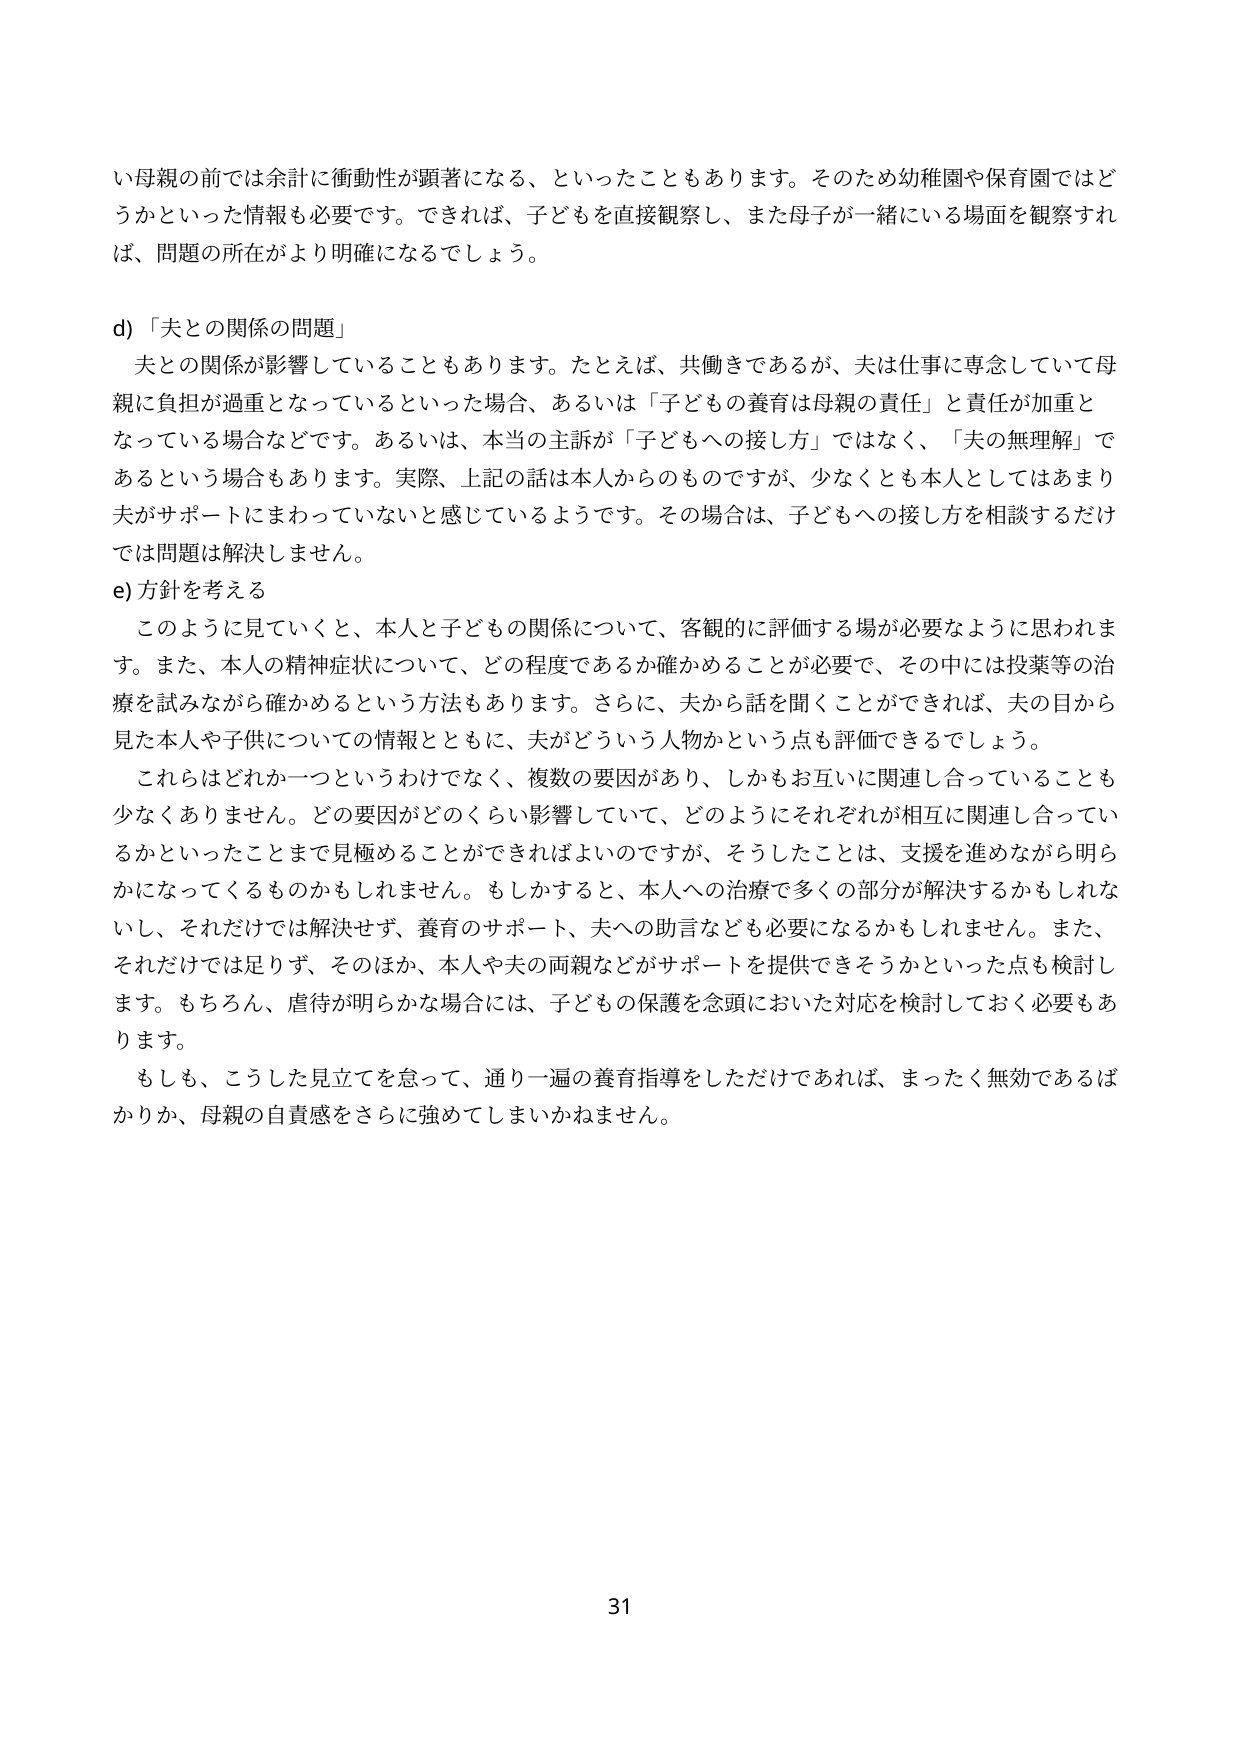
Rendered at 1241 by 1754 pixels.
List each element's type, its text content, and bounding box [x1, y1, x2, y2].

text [112, 158, 1128, 271]
text このように見ていくと、本人と子どもの関係について、客観的に評価する場が必要なように思われます。また、本人の精神症状について、どの程度であるか確かめることが必要で、その中には投薬等の治療を試みながら確かめるという方法もあります。さらに、夫から話を聞くことができれば、夫の目から見た本人や子供についての情報とともに、夫がどういう人物かという点も評価できるでしょう。 [112, 608, 1128, 758]
text e) 方針を考える [112, 571, 1128, 608]
text 夫との関係が影響していることもあります。たとえば、共働きであるが、夫は仕事に専念していて母親に負担が過重となっているといった場合、あるいは「子どもの養育は母親の責任」と責任が加重となっている場合などです。あるいは、本当の主訴が「子どもへの接し方」ではなく、「夫の無理解」であるという場合もあります。実際、上記の話は本人からのものですが、少なくとも本人としてはあまり夫がサポートにまわっていないと感じているようです。その場合は、子どもへの接し方を相談するだけでは問題は解決しません。 [112, 346, 1128, 571]
text これらはどれか一つというわけでなく、複数の要因があり、しかもお互いに関連し合っていることも少なくありません。どの要因がどのくらい影響していて、どのようにそれぞれが相互に関連し合っているかといったことまで見極めることができればよいのですが、そうしたことは、支援を進めながら明らかになってくるものかもしれません。もしかすると、本人への治療で多くの部分が解決するかもしれないし、それだけでは解決せず、養育のサポート、夫への助言なども必要になるかもしれません。また、それだけでは足りず、そのほか、本人や夫の両親などがサポートを提供できそうかといった点も検討します。もちろん、虐待が明らかな場合には、子どもの保護を念頭においた対応を検討しておく必要もあります。 [112, 758, 1128, 1058]
text もしも、こうした見立てを怠って、通り一遍の養育指導をしただけであれば、まったく無効であるばかりか、母親の自責感をさらに強めてしまいかねません。 [112, 1058, 1128, 1133]
text d) 「夫との関係の問題」 [112, 308, 1128, 346]
